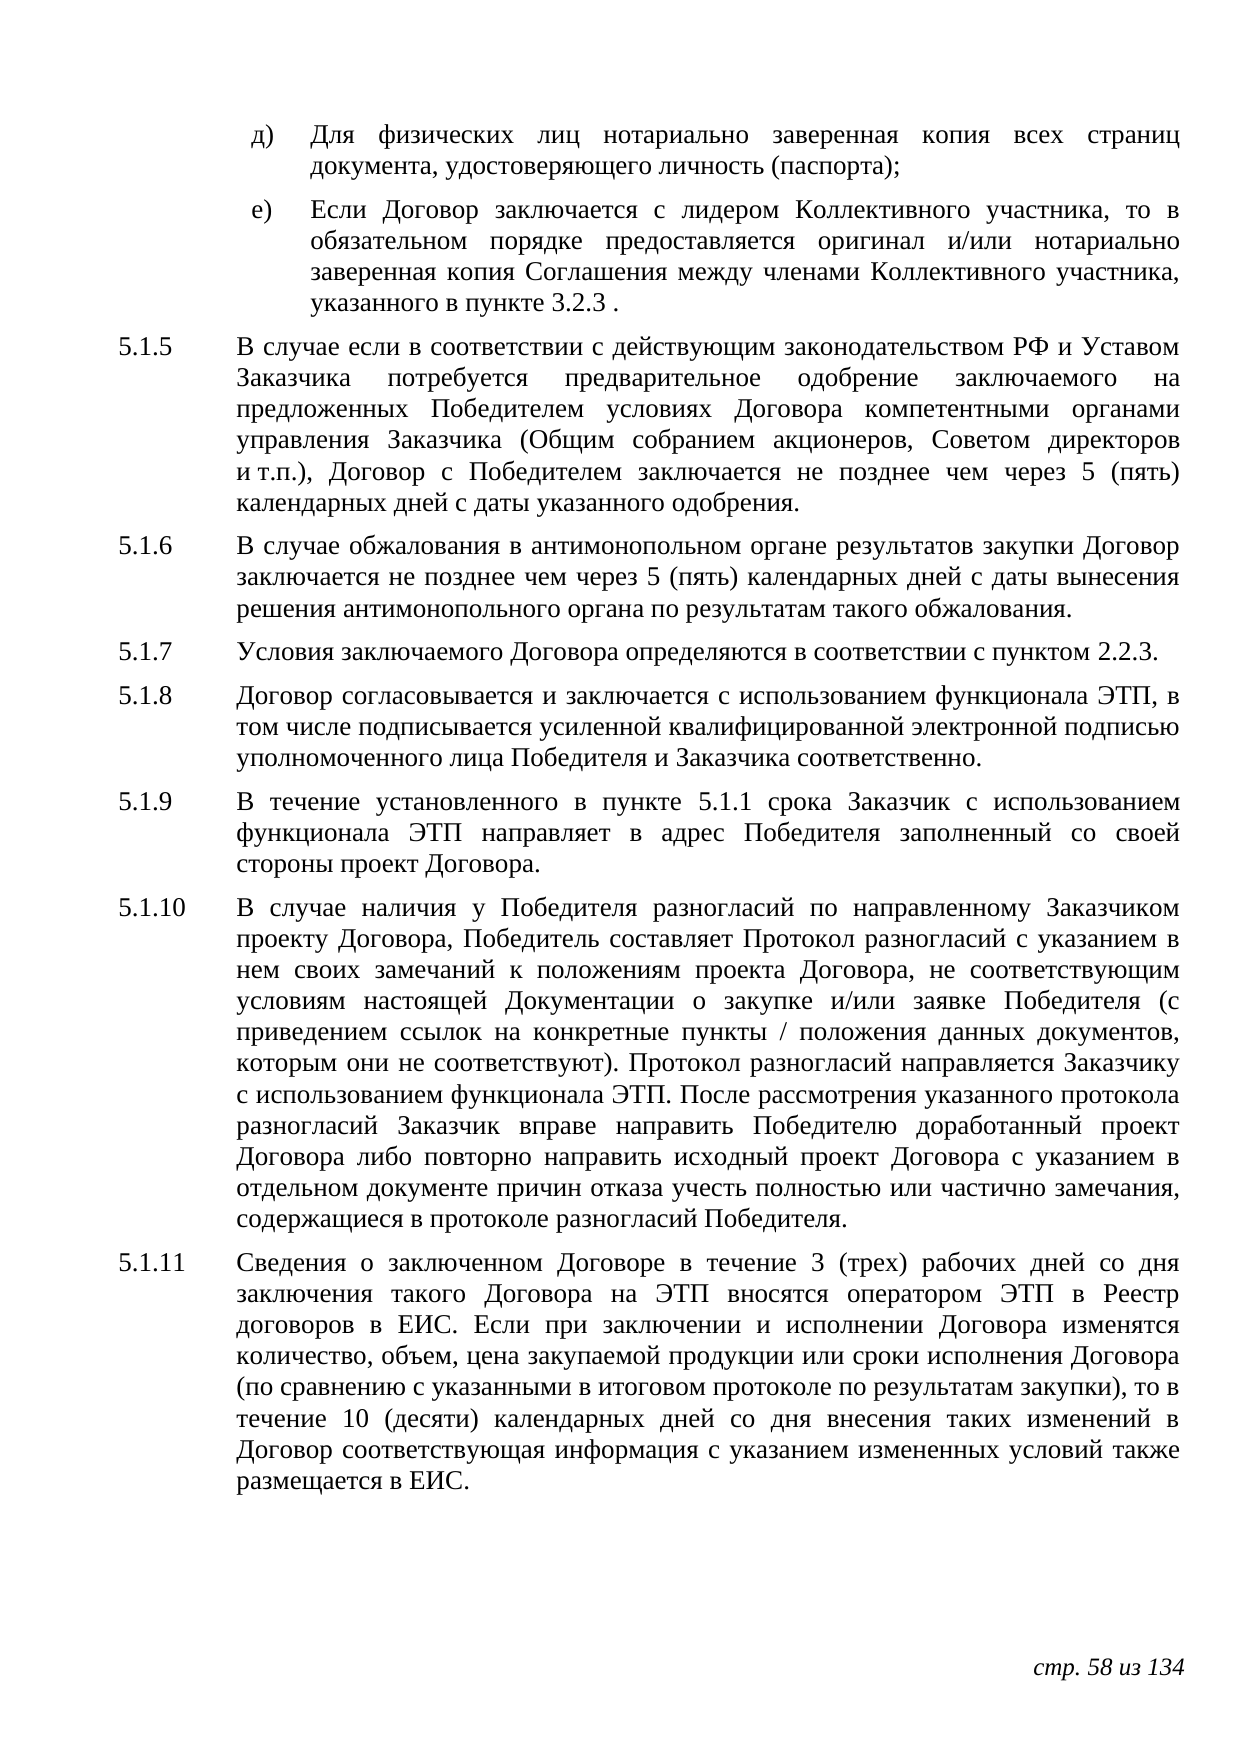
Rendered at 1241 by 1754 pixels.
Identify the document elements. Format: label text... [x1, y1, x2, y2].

text В случае наличия у Победителя разногласий по направленному Заказчиком проекту Договора, Победитель составляет Протокол разногласий с указанием в нем своих замечаний к положениям проекта Договора, не соответствующим условиям настоящей Документации о закупке и/или заявке Победителя (с приведением ссылок на конкретные пункты / положения данных документов, которым они не соответствуют). Протокол разногласий направляется Заказчику с использованием функционала ЭТП. После рассмотрения указанного протокола разногласий Заказчик вправе направить Победителю доработанный проект Договора либо повторно направить исходный проект Договора с указанием в отдельном документе причин отказа учесть полностью или частично замечания, содержащиеся в протоколе разногласий Победителя. [118, 891, 1181, 1233]
text В случае если в соответствии с действующим законодательством РФ и Уставом Заказчика потребуется предварительное одобрение заключаемого на предложенных Победителем условиях Договора компетентными органами управления Заказчика (Общим собранием акционеров, Советом директоров и т.п.), Договор с Победителем заключается не позднее чем через 5 (пять) календарных дней с даты указанного одобрения. [118, 330, 1181, 517]
text Условия заключаемого Договора определяются в соответствии с пунктом 2.2.3. [118, 635, 1181, 666]
text Договор согласовывается и заключается с использованием функционала ЭТП, в том числе подписывается усиленной квалифицированной электронной подписью уполномоченного лица Победителя и Заказчика соответственно. [118, 679, 1181, 772]
list Для физических лиц нотариально заверенная копия всех страниц документа, удостоверяющего личность (паспорта); [251, 118, 1181, 180]
text Сведения о заключенном Договоре в течение 3 (трех) рабочих дней со дня заключения такого Договора на ЭТП вносятся оператором ЭТП в Реестр договоров в ЕИС. Если при заключении и исполнении Договора изменятся количество, объем, цена закупаемой продукции или сроки исполнения Договора (по сравнению с указанными в итоговом протоколе по результатам закупки), то в течение 10 (десяти) календарных дней со дня внесения таких изменений в Договор соответствующая информация с указанием измененных условий также размещается в ЕИС. [118, 1246, 1181, 1495]
text В случае обжалования в антимонопольном органе результатов закупки Договор заключается не позднее чем через 5 (пять) календарных дней с даты вынесения решения антимонопольного органа по результатам такого обжалования. [118, 529, 1181, 623]
list Если Договор заключается с лидером Коллективного участника, то в обязательном порядке предоставляется оригинал и/или нотариально заверенная копия Соглашения между членами Коллективного участника, указанного в пункте 3.2.3 . [251, 193, 1181, 317]
text В течение установленного в пункте 5.1.1 срока Заказчик с использованием функционала ЭТП направляет в адрес Победителя заполненный со своей стороны проект Договора. [118, 785, 1181, 878]
